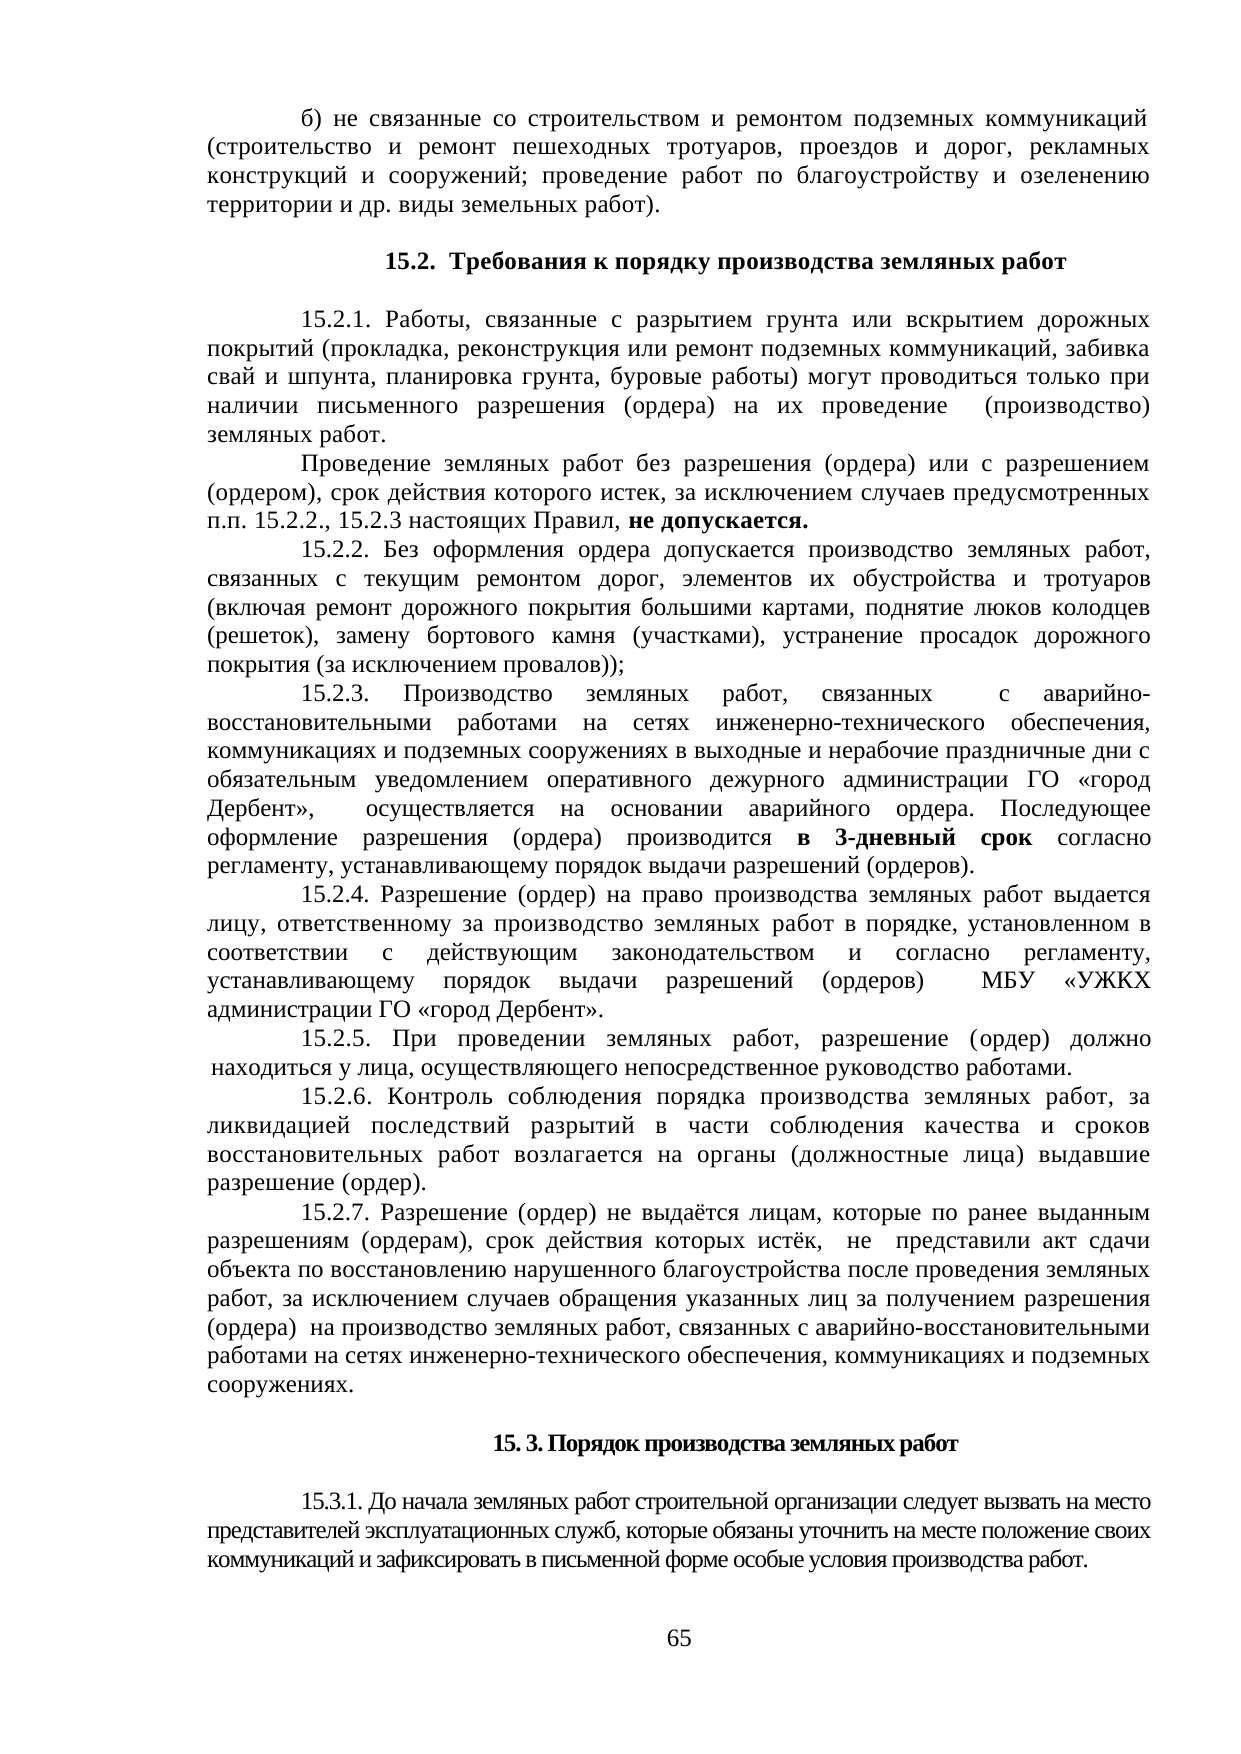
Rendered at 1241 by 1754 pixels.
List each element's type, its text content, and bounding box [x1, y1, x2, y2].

text 15.2.5. При проведении земляных работ, разрешение (ордер) должно находиться у лица, осуществляющего непосредственное руководство работами. [211, 1023, 1152, 1081]
text 15.2.1. Работы, связанные с разрытием грунта или вскрытием дорожных покрытий (прокладка, реконструкция или ремонт подземных коммуникаций, забивка свай и шпунта, планировка грунта, буровые работы) могут проводиться только при наличии письменного разрешения (ордера) на их проведение (производство) земляных работ. [207, 304, 1152, 448]
text 15.2.3. Производство земляных работ, связанных с аварийно-восстановительными работами на сетях инженерно-технического обеспечения, коммуникациях и подземных сооружениях в выходные и нерабочие праздничные дни с обязательным уведомлением оперативного дежурного администрации ГО «город Дербент», осуществляется на основании аварийного ордера. Последующее оформление разрешения (ордера) производится в 3-дневный срок согласно регламенту, устанавливающему порядок выдачи разрешений (ордеров). [207, 678, 1152, 879]
text 15.2. Требования к порядку производства земляных работ [207, 246, 1152, 275]
text 15.2.7. Разрешение (ордер) не выдаётся лицам, которые по ранее выданным разрешениям (ордерам), срок действия которых истёк, не представили акт сдачи объекта по восстановлению нарушенного благоустройства после проведения земляных работ, за исключением случаев обращения указанных лиц за получением разрешения (ордера) на производство земляных работ, связанных с аварийно-восстановительными работами на сетях инженерно-технического обеспечения, коммуникациях и подземных сооружениях. [207, 1197, 1152, 1398]
text 15. 3. Порядок производства земляных работ [207, 1428, 1152, 1456]
text 15.2.4. Разрешение (ордер) на право производства земляных работ выдается лицу, ответственному за производство земляных работ в порядке, установленном в соответствии с действующим законодательством и согласно регламенту, устанавливающему порядок выдачи разрешений (ордеров) МБУ «УЖКХ администрации ГО «город Дербент». [207, 879, 1152, 1023]
text 15.2.2. Без оформления ордера допускается производство земляных работ, связанных с текущим ремонтом дорог, элементов их обустройства и тротуаров (включая ремонт дорожного покрытия большими картами, поднятие люков колодцев (решеток), замену бортового камня (участками), устранение просадок дорожного покрытия (за исключением провалов)); [207, 534, 1152, 678]
text б) не связанные со строительством и ремонтом подземных коммуникаций (строительство и ремонт пешеходных тротуаров, проездов и дорог, рекламных конструкций и сооружений; проведение работ по благоустройству и озеленению территории и др. виды земельных работ). [207, 103, 1152, 218]
text Проведение земляных работ без разрешения (ордера) или с разрешением (ордером), срок действия которого истек, за исключением случаев предусмотренных п.п. 15.2.2., 15.2.3 настоящих Правил, не допускается. [207, 448, 1152, 534]
text 15.2.6. Контроль соблюдения порядка производства земляных работ, за ликвидацией последствий разрытий в части соблюдения качества и сроков восстановительных работ возлагается на органы (должностные лица) выдавшие разрешение (ордер). [207, 1081, 1152, 1196]
text 15.3.1. До начала земляных работ строительной организации следует вызвать на место представителей эксплуатационных служб, которые обязаны уточнить на месте положение своих коммуникаций и зафиксировать в письменной форме особые условия производства работ. [207, 1486, 1152, 1572]
